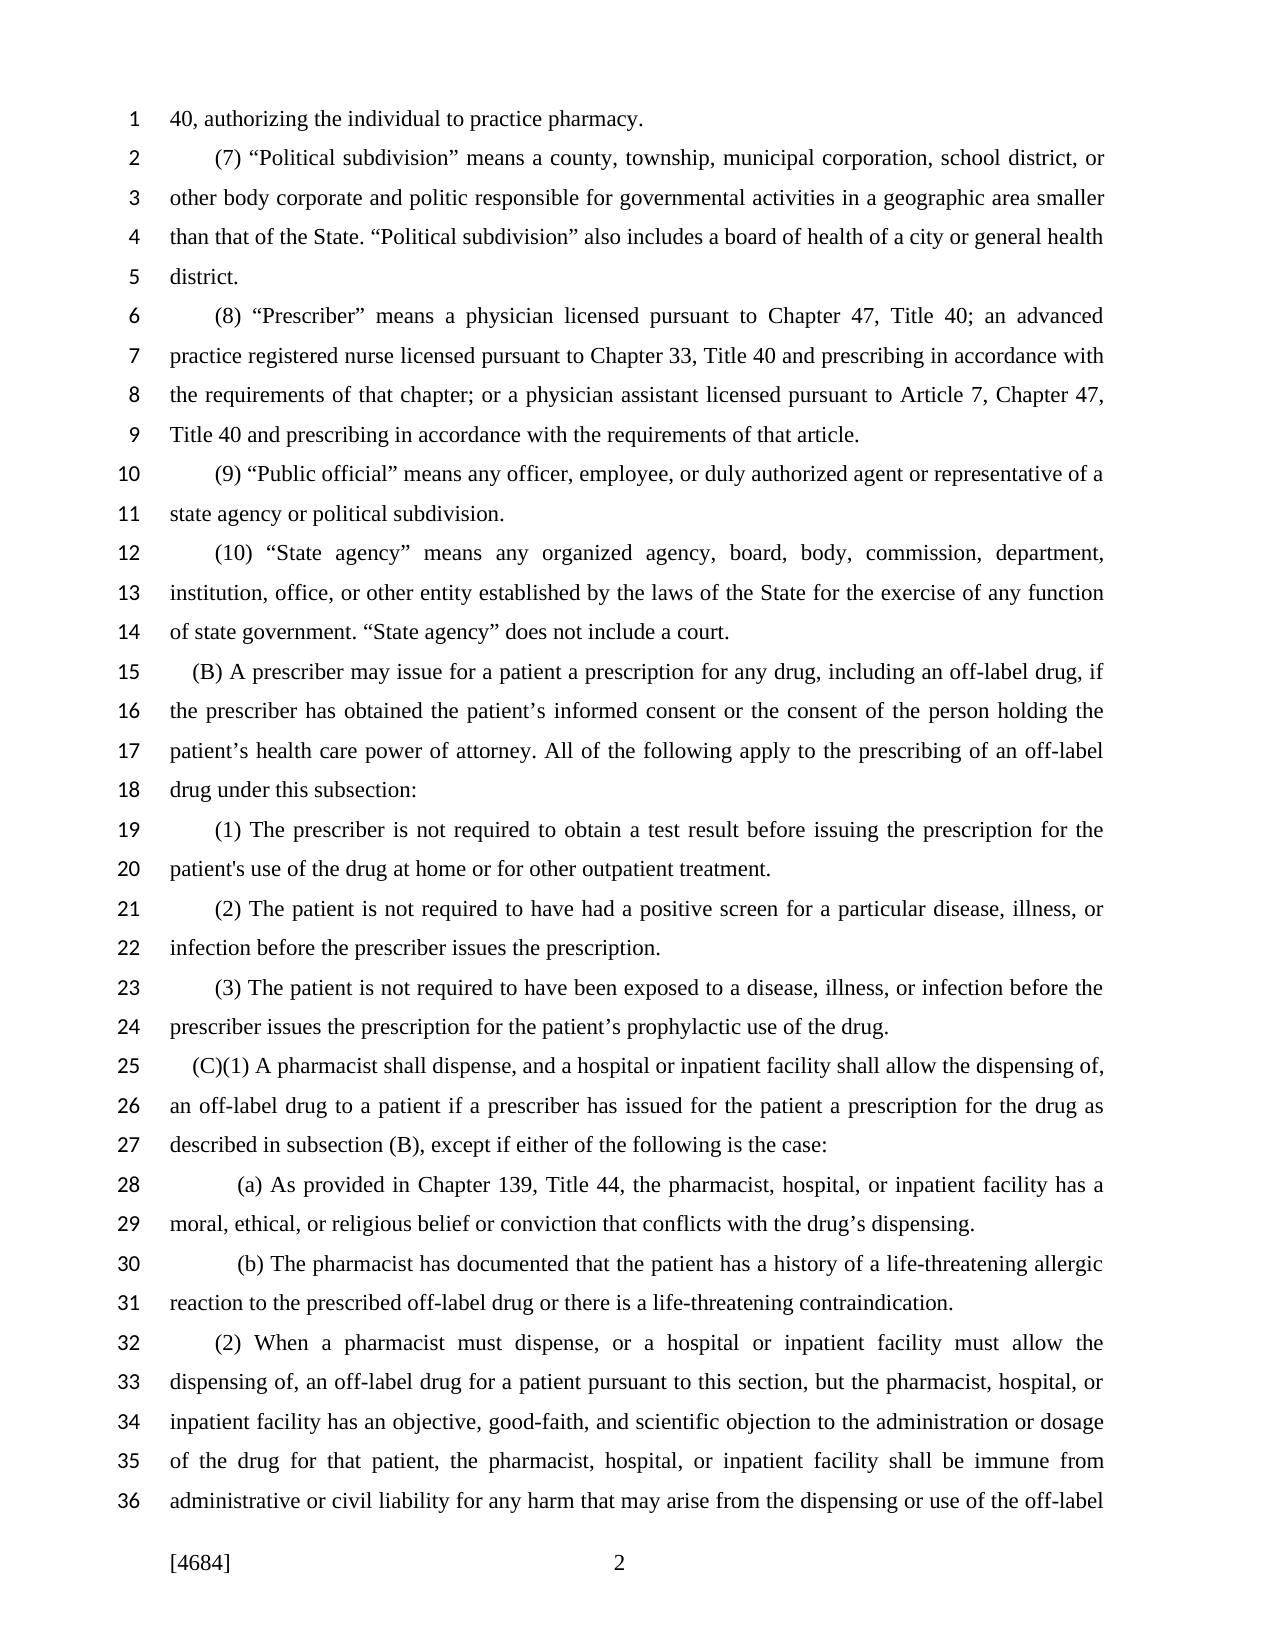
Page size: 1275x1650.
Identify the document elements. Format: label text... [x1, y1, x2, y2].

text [169, 1329, 1106, 1513]
text (b) The pharmacist has documented that the patient has a history of a life-threatening allergic reaction to the prescribed off-label drug or there is a life-threatening contraindication. [169, 1250, 1106, 1316]
text (3) The patient is not required to have been exposed to a disease, illness, or infection before the prescriber issues the prescription for the patient’s prophylactic use of the drug. [169, 973, 1106, 1039]
text (9) “Public official” means any officer, employee, or duly authorized agent or representative of a state agency or political subdivision. [169, 460, 1106, 526]
text (2) The patient is not required to have had a positive screen for a particular disease, illness, or infection before the prescriber issues the prescription. [169, 894, 1106, 960]
text (1) The prescriber is not required to obtain a test result before issuing the prescription for the patient's use of the drug at home or for other outpatient treatment. [169, 816, 1106, 881]
text (a) As provided in Chapter 139, Title 44, the pharmacist, hospital, or inpatient facility has a moral, ethical, or religious belief or conviction that conflicts with the drug’s dispensing. [169, 1171, 1106, 1237]
text (8) “Prescriber” means a physician licensed pursuant to Chapter 47, Title 40; an advanced practice registered nurse licensed pursuant to Chapter 33, Title 40 and prescribing in accordance with the requirements of that chapter; or a physician assistant licensed pursuant to Article 7, Chapter 47, Title 40 and prescribing in accordance with the requirements of that article. [169, 302, 1106, 447]
text (B) A prescriber may issue for a patient a prescription for any drug, including an off-label drug, if the prescriber has obtained the patient’s informed consent or the consent of the person holding the patient’s health care power of attorney. All of the following apply to the prescribing of an off-label drug under this subsection: [169, 658, 1106, 802]
text (10) “State agency” means any organized agency, board, body, commission, department, institution, office, or other entity established by the laws of the State for the exercise of any function of state government. “State agency” does not include a court. [169, 539, 1106, 644]
text (7) “Political subdivision” means a county, township, municipal corporation, school district, or other body corporate and politic responsible for governmental activities in a geographic area smaller than that of the State. “Political subdivision” also includes a board of health of a city or general health district. [169, 144, 1106, 289]
text (C)(1) A pharmacist shall dispense, and a hospital or inpatient facility shall allow the dispensing of, an off-label drug to a patient if a prescriber has issued for the patient a prescription for the drug as described in subsection (B), except if either of the following is the case: [169, 1052, 1106, 1158]
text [169, 105, 1106, 131]
